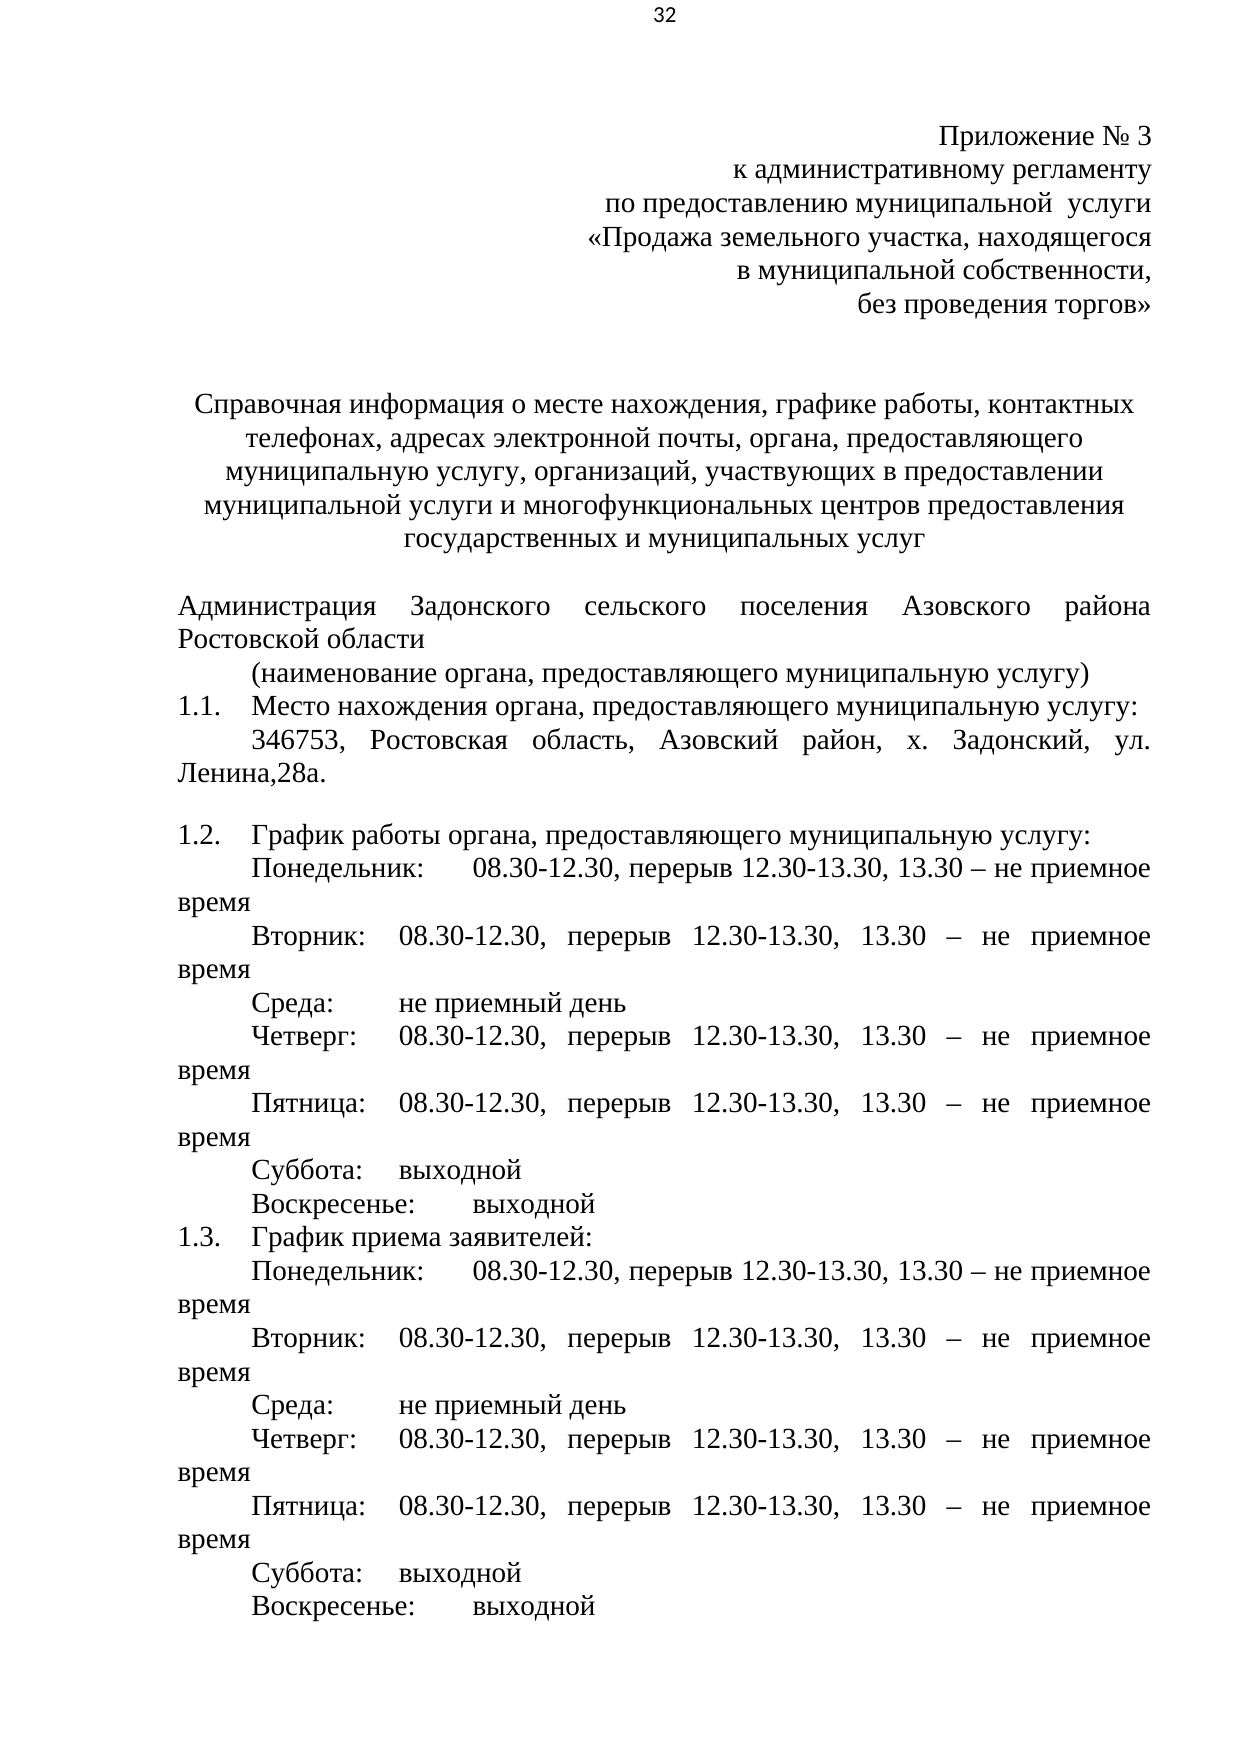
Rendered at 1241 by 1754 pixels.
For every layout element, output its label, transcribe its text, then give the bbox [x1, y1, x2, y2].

text Справочная информация о месте нахождения, графике работы, контактных телефонах, адресах электронной почты, органа, предоставляющего муниципальную услугу, организаций, участвующих в предоставлении муниципальной услуги и многофункциональных центров предоставления государственных и муниципальных услуг [177, 386, 1152, 554]
text 1.3. График приема заявителей: [177, 1219, 1152, 1253]
text 1.1. Место нахождения органа, предоставляющего муниципальную услугу: [177, 688, 1152, 722]
text Суббота: выходной [177, 1555, 1152, 1588]
text Среда: не приемный день [177, 1387, 1152, 1421]
text Понедельник: 08.30-12.30, перерыв 12.30-13.30, 13.30 – не приемное время [177, 1253, 1152, 1320]
text 346753, Ростовская область, Азовский район, х. Задонский, ул. Ленина,28а. [177, 722, 1152, 789]
text 1.2. График работы органа, предоставляющего муниципальную услугу: [177, 817, 1152, 851]
text Пятница: 08.30-12.30, перерыв 12.30-13.30, 13.30 – не приемное время [177, 1488, 1152, 1555]
text Четверг: 08.30-12.30, перерыв 12.30-13.30, 13.30 – не приемное время [177, 1421, 1152, 1488]
text Среда: не приемный день [177, 985, 1152, 1018]
text «Продажа земельного участка, находящегося [177, 219, 1152, 252]
text к административному регламенту [177, 152, 1152, 185]
text Пятница: 08.30-12.30, перерыв 12.30-13.30, 13.30 – не приемное время [177, 1085, 1152, 1152]
text (наименование органа, предоставляющего муниципальную услугу) [177, 655, 1152, 688]
text Воскресенье: выходной [177, 1588, 1152, 1622]
text по предоставлению муниципальной услуги [177, 185, 1152, 219]
text Четверг: 08.30-12.30, перерыв 12.30-13.30, 13.30 – не приемное время [177, 1018, 1152, 1085]
text без проведения торгов» [177, 286, 1152, 319]
text Приложение № 3 [177, 118, 1152, 152]
text Вторник: 08.30-12.30, перерыв 12.30-13.30, 13.30 – не приемное время [177, 1320, 1152, 1387]
text в муниципальной собственности, [177, 252, 1152, 286]
text Суббота: выходной [177, 1152, 1152, 1186]
text Вторник: 08.30-12.30, перерыв 12.30-13.30, 13.30 – не приемное время [177, 918, 1152, 985]
text Понедельник: 08.30-12.30, перерыв 12.30-13.30, 13.30 – не приемное время [177, 851, 1152, 918]
text Воскресенье: выходной [177, 1186, 1152, 1219]
text Администрация Задонского сельского поселения Азовского района Ростовской области [177, 588, 1152, 655]
